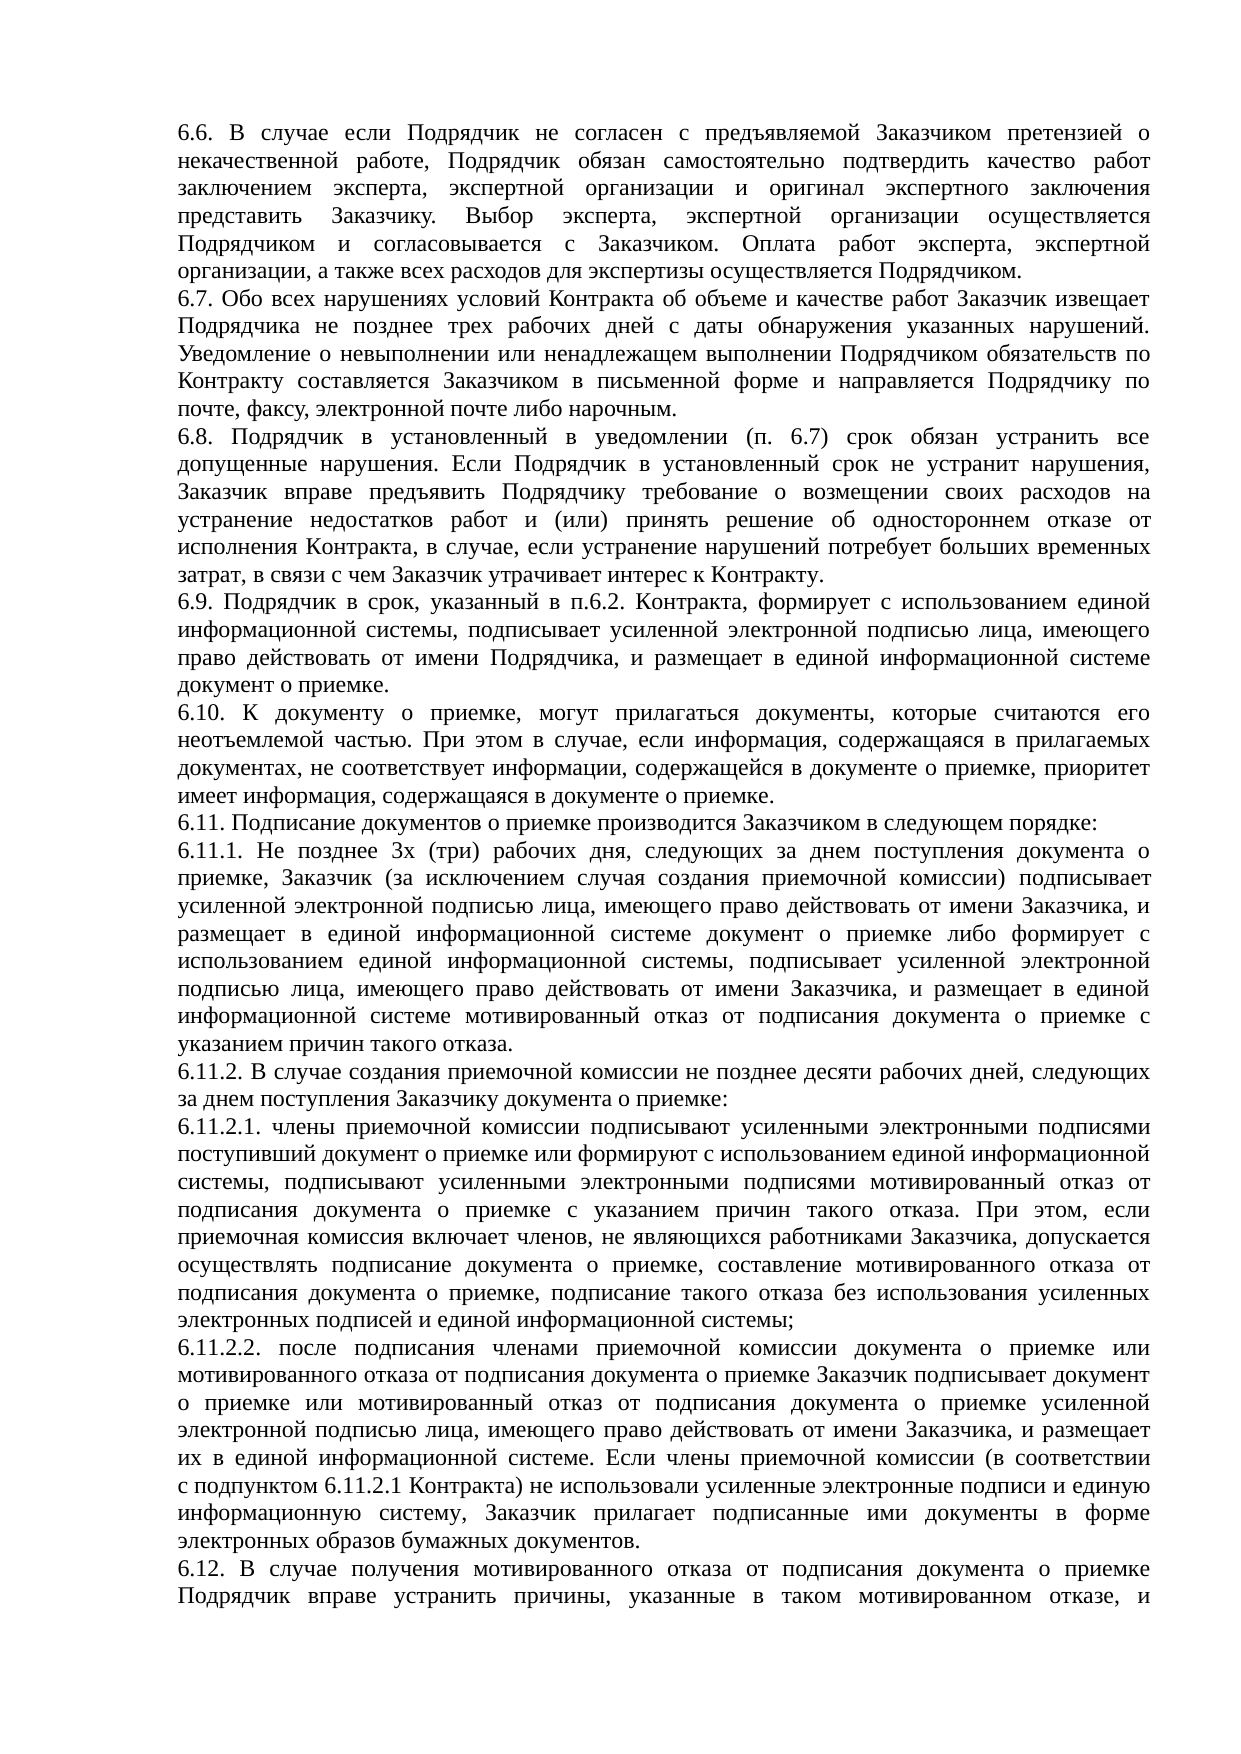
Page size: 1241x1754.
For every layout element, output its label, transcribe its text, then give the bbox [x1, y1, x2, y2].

text 6.10. К документу о приемке, могут прилагаться документы, которые считаются его неотъемлемой частью. При этом в случае, если информация, содержащаяся в прилагаемых документах, не соответствует информации, содержащейся в документе о приемке, приоритет имеет информация, содержащаяся в документе о приемке. [177, 698, 1152, 808]
text 6.9. Подрядчик в срок, указанный в п.6.2. Контракта, формирует с использованием единой информационной системы, подписывает усиленной электронной подписью лица, имеющего право действовать от имени Подрядчика, и размещает в единой информационной системе документ о приемке. [177, 587, 1152, 698]
text 6.6. В случае если Подрядчик не согласен с предъявляемой Заказчиком претензией о некачественной работе, Подрядчик обязан самостоятельно подтвердить качество работ заключением эксперта, экспертной организации и оригинал экспертного заключения представить Заказчику. Выбор эксперта, экспертной организации осуществляется Подрядчиком и согласовывается с Заказчиком. Оплата работ эксперта, экспертной организации, а также всех расходов для экспертизы осуществляется Подрядчиком. [177, 118, 1152, 284]
text 6.11.2.1. члены приемочной комиссии подписывают усиленными электронными подписями поступивший документ о приемке или формируют с использованием единой информационной системы, подписывают усиленными электронными подписями мотивированный отказ от подписания документа о приемке с указанием причин такого отказа. При этом, если приемочная комиссия включает членов, не являющихся работниками Заказчика, допускается осуществлять подписание документа о приемке, составление мотивированного отказа от подписания документа о приемке, подписание такого отказа без использования усиленных электронных подписей и единой информационной системы; [177, 1112, 1152, 1333]
text 6.11. Подписание документов о приемке производится Заказчиком в следующем порядке: [177, 808, 1152, 836]
text 6.11.2.2. после подписания членами приемочной комиссии документа о приемке или мотивированного отказа от подписания документа о приемке Заказчик подписывает документ о приемке или мотивированный отказ от подписания документа о приемке усиленной электронной подписью лица, имеющего право действовать от имени Заказчика, и размещает их в единой информационной системе. Если члены приемочной комиссии (в соответствии с подпунктом 6.11.2.1 Контракта) не использовали усиленные электронные подписи и единую информационную систему, Заказчик прилагает подписанные ими документы в форме электронных образов бумажных документов. [177, 1333, 1152, 1553]
text 6.7. Обо всех нарушениях условий Контракта об объеме и качестве работ Заказчик извещает Подрядчика не позднее трех рабочих дней с даты обнаружения указанных нарушений. Уведомление о невыполнении или ненадлежащем выполнении Подрядчиком обязательств по Контракту составляется Заказчиком в письменной форме и направляется Подрядчику по почте, факсу, электронной почте либо нарочным. [177, 284, 1152, 422]
text 6.8. Подрядчик в установленный в уведомлении (п. 6.7) срок обязан устранить все допущенные нарушения. Если Подрядчик в установленный срок не устранит нарушения, Заказчик вправе предъявить Подрядчику требование о возмещении своих расходов на устранение недостатков работ и (или) принять решение об одностороннем отказе от исполнения Контракта, в случае, если устранение нарушений потребует больших временных затрат, в связи с чем Заказчик утрачивает интерес к Контракту. [177, 422, 1152, 587]
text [177, 1553, 1152, 1609]
text 6.11.2. В случае создания приемочной комиссии не позднее десяти рабочих дней, следующих за днем поступления Заказчику документа о приемке: [177, 1057, 1152, 1112]
text 6.11.1. Не позднее 3х (три) рабочих дня, следующих за днем поступления документа о приемке, Заказчик (за исключением случая создания приемочной комиссии) подписывает усиленной электронной подписью лица, имеющего право действовать от имени Заказчика, и размещает в единой информационной системе документ о приемке либо формирует с использованием единой информационной системы, подписывает усиленной электронной подписью лица, имеющего право действовать от имени Заказчика, и размещает в единой информационной системе мотивированный отказ от подписания документа о приемке с указанием причин такого отказа. [177, 836, 1152, 1057]
